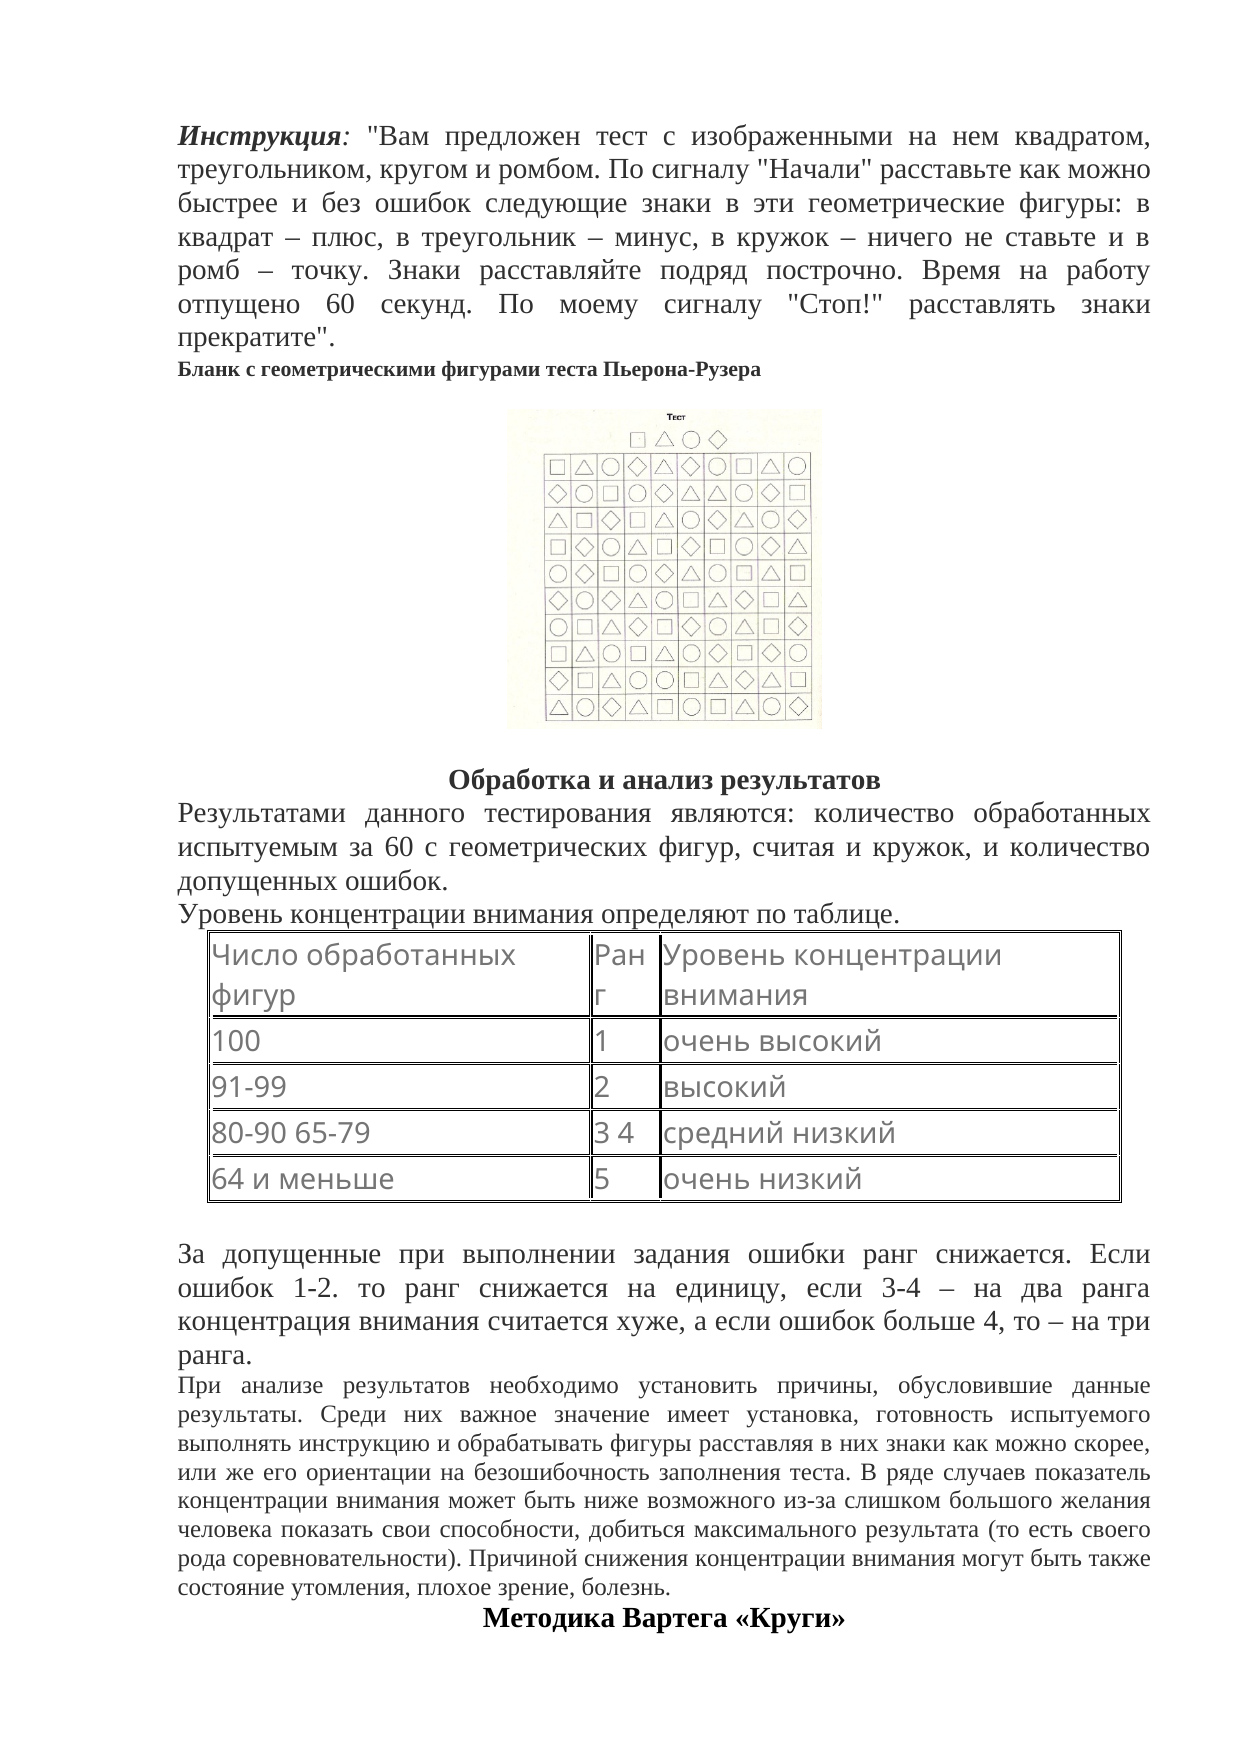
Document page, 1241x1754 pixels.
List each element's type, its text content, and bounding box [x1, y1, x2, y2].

table_cell 64 и меньше [210, 1154, 591, 1199]
table_cell 1 [593, 1019, 659, 1061]
picture [507, 409, 822, 729]
text Результатами данного тестирования являются: количество обработанных испытуемым за 60 с геометрических фигур, считая и кружок, и количество допущенных ошибок. [177, 796, 1152, 896]
table_cell средний низкий [662, 1108, 1119, 1153]
text Методика Вартега «Круги» [177, 1601, 1152, 1634]
table_cell 3 4 [593, 1111, 659, 1153]
text Уровень концентрации внимания определяют по таблице. [177, 896, 1152, 930]
table_cell очень высокий [662, 1015, 1119, 1061]
table_cell 2 [593, 1065, 659, 1107]
table_cell очень низкий [660, 1154, 1119, 1199]
table_header Число обработанных фигур [209, 931, 591, 1015]
table_header Ранг [591, 933, 660, 1015]
text Обработка и анализ результатов [177, 762, 1152, 796]
text За допущенные при выполнении задания ошибки ранг снижается. Если ошибок 1-2. то ранг снижается на единицу, если 3-4 – на два ранга концентрация внимания считается хуже, а если ошибок больше 4, то – на три ранга. [177, 1203, 1152, 1371]
text Бланк с геометрическими фигурами теста Пьерона-Рузера [177, 353, 1152, 381]
table_cell 80-90 65-79 [210, 1108, 589, 1153]
table_cell высокий [662, 1061, 1119, 1107]
text При анализе результатов необходимо установить причины, обусловившие данные результаты. Среди них важное значение имеет установка, готовность испытуемого выполнять инструкцию и обрабатывать фигуры расставляя в них знаки как можно скорее, или же его ориентации на безошибочность заполнения теста. В ряде случаев показатель концентрации внимания может быть ниже возможного из-за слишком большого желания человека показать свои способности, добиться максимального результата (то есть своего рода соревновательности). Причиной снижения концентрации внимания могут быть также состояние утомления, плохое зрение, болезнь. [177, 1371, 1152, 1601]
table_cell 5 [591, 1157, 660, 1199]
table_cell 91-99 [210, 1061, 589, 1107]
table_header Уровень концентрации внимания [660, 933, 1119, 1015]
text Инструкция: "Вам предложен тест с изображенными на нем квадратом, треугольником, кругом и ромбом. По сигналу "Начали" расставьте как можно быстрее и без ошибок следующие знаки в эти геометрические фигуры: в квадрат – плюс, в треугольник – минус, в кружок – ничего не ставьте и в ромб – точку. Знаки расставляйте подряд построчно. Время на работу отпущено 60 секунд. По моему сигналу "Стоп!" расставлять знаки прекратите". [177, 118, 1152, 353]
table_cell 100 [210, 1015, 589, 1061]
